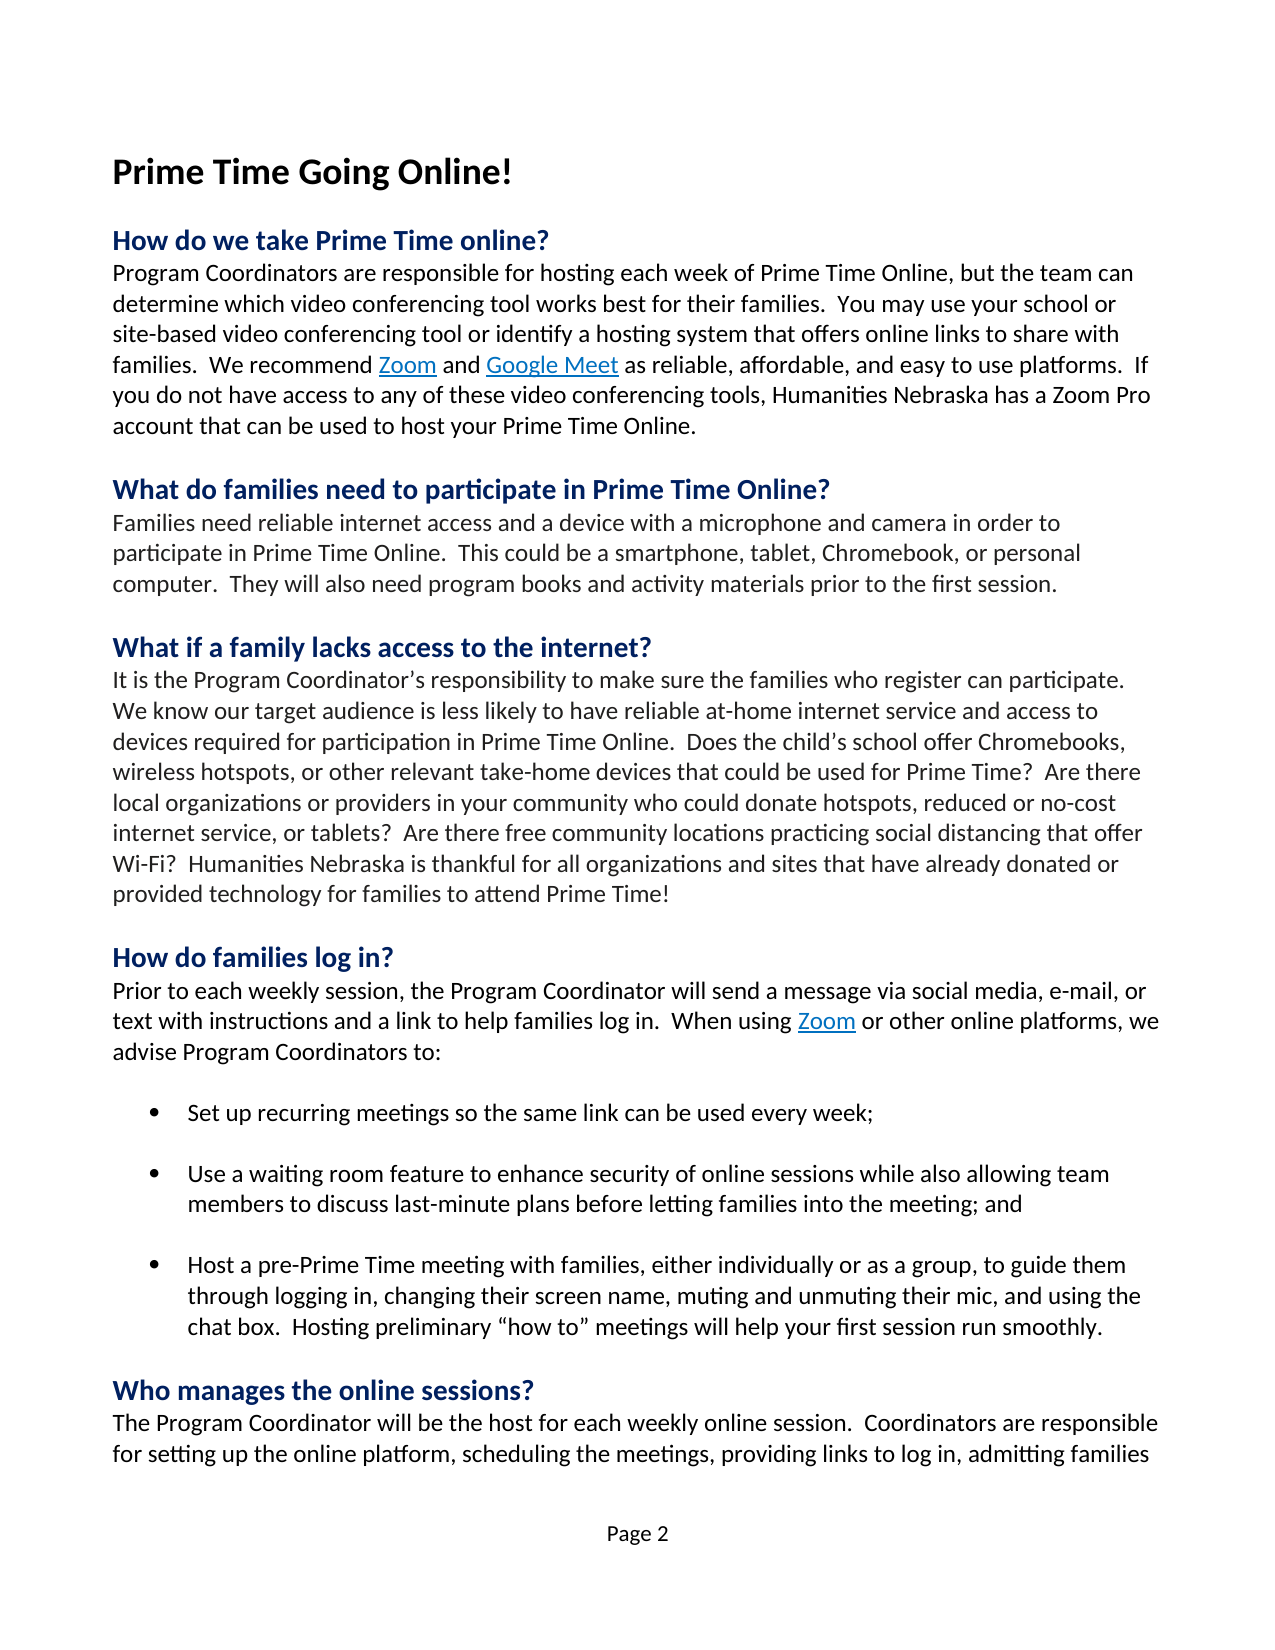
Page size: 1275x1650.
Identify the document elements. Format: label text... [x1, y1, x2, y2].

text It is the Program Coordinator’s responsibility to make sure the families who register can participate. We know our target audience is less likely to have reliable at-home internet service and access to devices required for participation in Prime Time Online. Does the child’s school offer Chromebooks, wireless hotspots, or other relevant take-home devices that could be used for Prime Time? Are there local organizations or providers in your community who could donate hotspots, reduced or no-cost internet service, or tablets? Are there free community locations practicing social distancing that offer Wi-Fi? Humanities Nebraska is thankful for all organizations and sites that have already donated or provided technology for families to attend Prime Time! [112, 664, 1162, 909]
text Prior to each weekly session, the Program Coordinator will send a message via social media, e-mail, or text with instructions and a link to help families log in. When using Zoom or other online platforms, we advise Program Coordinators to: [112, 975, 1162, 1066]
text What if a family lacks access to the internet? [112, 629, 1162, 664]
text How do we take Prime Time online? [112, 222, 1162, 258]
text Families need reliable internet access and a device with a microphone and camera in order to participate in Prime Time Online. This could be a smartphone, tablet, Chromebook, or personal computer. They will also need program books and activity materials prior to the first session. [112, 507, 1162, 598]
text How do families log in? [112, 939, 1162, 975]
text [112, 1407, 1162, 1468]
subtitle Prime Time Going Online! [112, 148, 1162, 194]
list Use a waiting room feature to enhance security of online sessions while also allowing team members to discuss last-minute plans before letting families into the meeting; and [150, 1158, 1162, 1219]
list Set up recurring meetings so the same link can be used every week; [150, 1097, 1162, 1127]
text Who manages the online sessions? [112, 1372, 1162, 1407]
list Host a pre-Prime Time meeting with families, either individually or as a group, to guide them through logging in, changing their screen name, muting and unmuting their mic, and using the chat box. Hosting preliminary “how to” meetings will help your first session run smoothly. [150, 1249, 1162, 1341]
text What do families need to participate in Prime Time Online? [112, 471, 1162, 507]
text Program Coordinators are responsible for hosting each week of Prime Time Online, but the team can determine which video conferencing tool works best for their families. You may use your school or site-based video conferencing tool or identify a hosting system that offers online links to share with families. We recommend Zoom and Google Meet as reliable, affordable, and easy to use platforms. If you do not have access to any of these video conferencing tools, Humanities Nebraska has a Zoom Pro account that can be used to host your Prime Time Online. [112, 258, 1162, 441]
